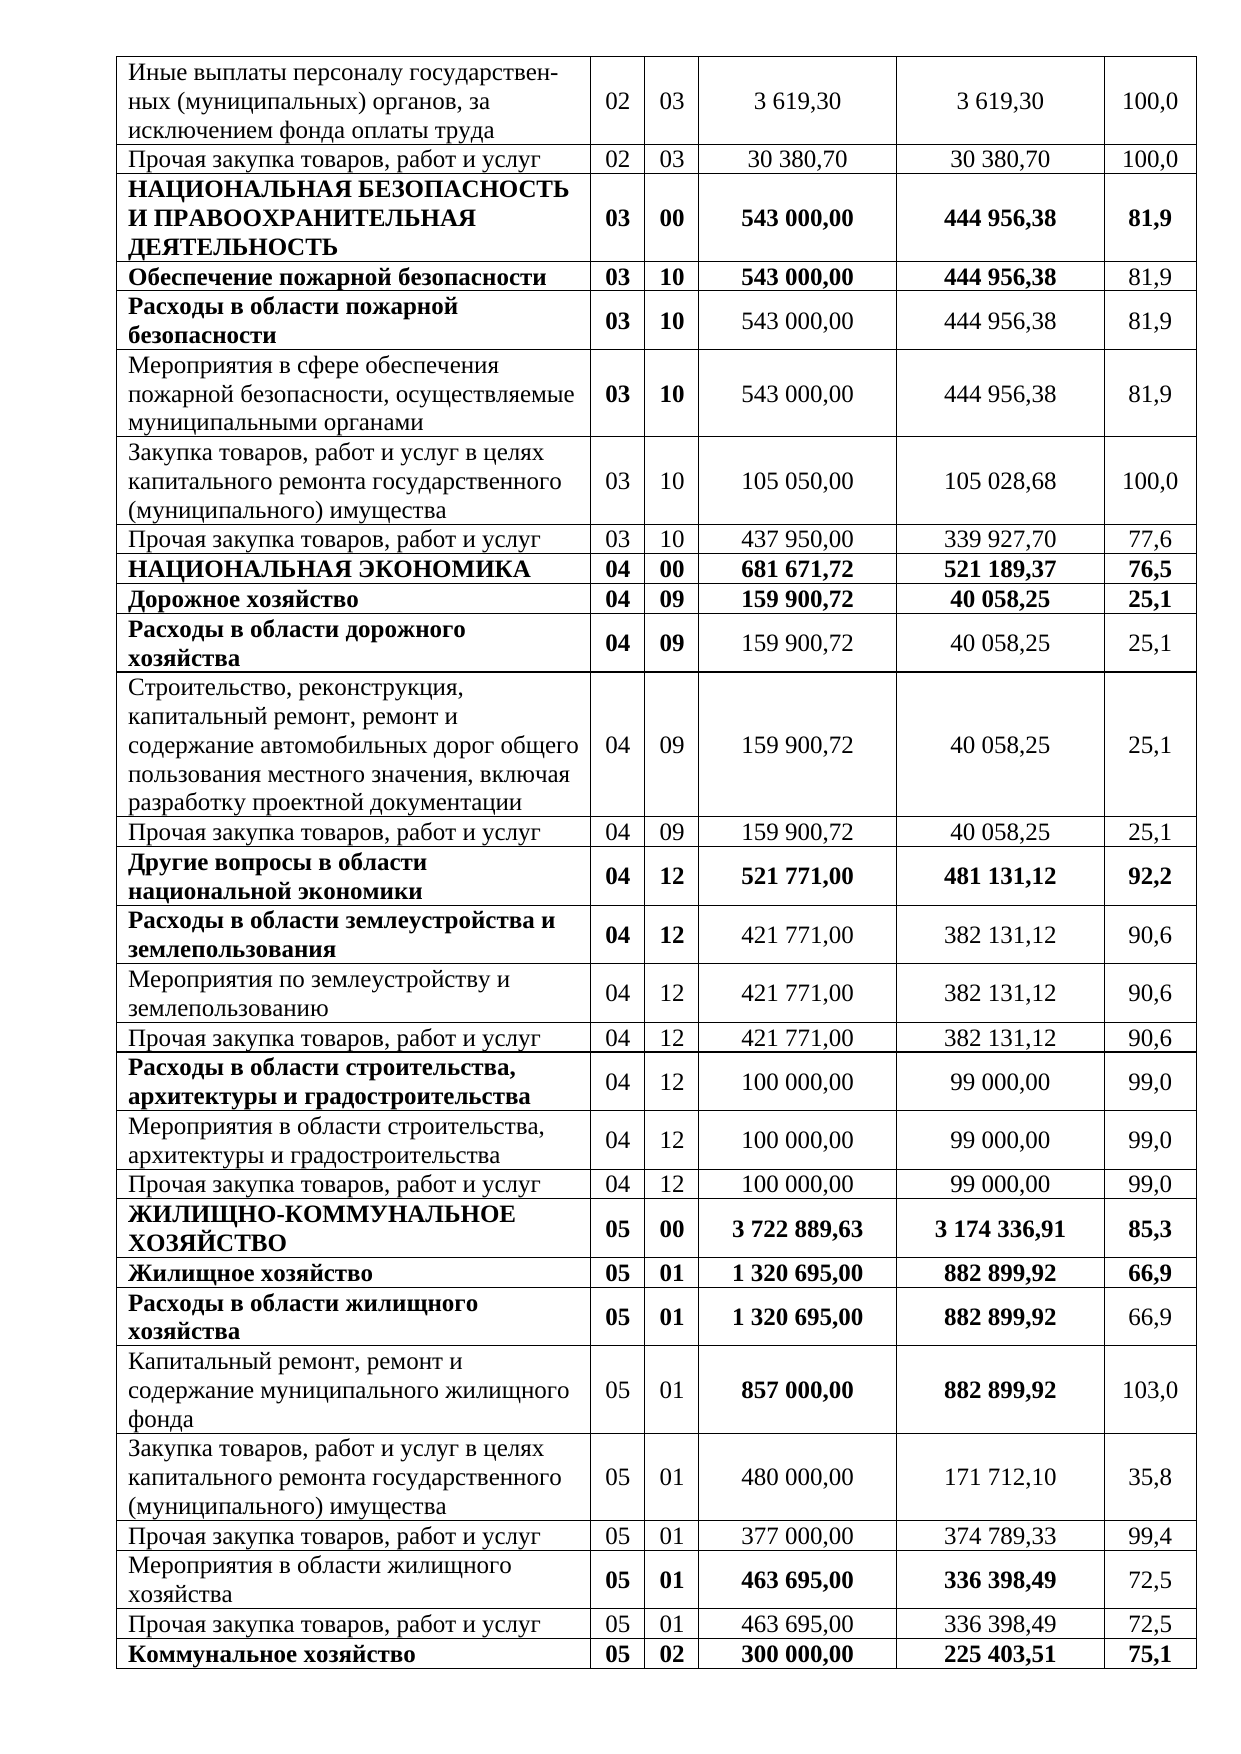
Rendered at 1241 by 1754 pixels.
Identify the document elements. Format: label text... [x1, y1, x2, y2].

table_cell 99,4 [1105, 1521, 1196, 1549]
table_cell 159 900,72 [699, 817, 896, 846]
table_cell 25,1 [1105, 817, 1196, 846]
table_cell 90,6 [1105, 906, 1196, 963]
table_cell 03 [591, 291, 644, 349]
table_cell 336 398,49 [897, 1551, 1104, 1608]
table_cell Другие вопросы в области национальной экономики [117, 847, 590, 904]
table_cell 04 [591, 906, 644, 963]
table_cell 10 [645, 262, 698, 290]
table_cell 444 956,38 [897, 291, 1104, 349]
table_cell 09 [645, 584, 698, 613]
table_cell 882 899,92 [897, 1288, 1104, 1345]
table_cell 81,9 [1105, 350, 1196, 436]
table_cell 10 [645, 350, 698, 436]
table_cell 03 [591, 262, 644, 290]
table_cell 40 058,25 [897, 614, 1104, 671]
table_cell 336 398,49 [897, 1609, 1104, 1638]
table_cell 857 000,00 [699, 1346, 896, 1432]
table_cell Расходы в области дорожного хозяйства [117, 614, 590, 671]
table_cell 480 000,00 [699, 1434, 896, 1520]
table_cell 05 [591, 1258, 644, 1287]
table_cell 25,1 [1105, 614, 1196, 671]
table_cell 01 [645, 1258, 698, 1287]
table_cell 463 695,00 [699, 1551, 896, 1608]
table_cell 00 [645, 554, 698, 583]
table_cell 09 [645, 673, 698, 816]
table_cell 12 [645, 847, 698, 904]
table_cell 05 [591, 1346, 644, 1432]
table_cell 02 [591, 57, 644, 143]
table_cell 521 771,00 [699, 847, 896, 904]
table_cell 30 380,70 [699, 145, 896, 173]
table_cell 04 [591, 673, 644, 816]
table_cell Прочая закупка товаров, работ и услуг [117, 817, 590, 846]
table_cell 40 058,25 [897, 817, 1104, 846]
table_cell 543 000,00 [699, 262, 896, 290]
table_cell 04 [591, 964, 644, 1022]
table_cell 35,8 [1105, 1434, 1196, 1520]
table_cell 159 900,72 [699, 673, 896, 816]
table_cell 100,0 [1105, 145, 1196, 173]
table_cell 05 [591, 1434, 644, 1520]
table_cell 01 [645, 1551, 698, 1608]
table_cell Закупка товаров, работ и услуг в целях капитального ремонта государственного (муниципального) имущества [117, 1434, 590, 1520]
table_cell Прочая закупка товаров, работ и услуг [117, 525, 590, 553]
table_cell 99,0 [1105, 1170, 1196, 1198]
table_cell 72,5 [1105, 1609, 1196, 1638]
table_cell 04 [591, 1170, 644, 1198]
table_cell 382 131,12 [897, 1023, 1104, 1051]
table_cell 03 [645, 145, 698, 173]
table_cell 85,3 [1105, 1199, 1196, 1257]
table_cell 100 000,00 [699, 1053, 896, 1110]
table_cell 90,6 [1105, 964, 1196, 1022]
table_cell 10 [645, 437, 698, 523]
table_cell 02 [591, 145, 644, 173]
table_cell 10 [645, 525, 698, 553]
table_cell 159 900,72 [699, 584, 896, 613]
table_cell 12 [645, 1053, 698, 1110]
table_cell Капитальный ремонт, ремонт и содержание муниципального жилищного фонда [117, 1346, 590, 1432]
table_cell НАЦИОНАЛЬНАЯ ЭКОНОМИКА [117, 554, 590, 583]
table_cell 09 [645, 614, 698, 671]
table_cell 681 671,72 [699, 554, 896, 583]
table_cell 100 000,00 [699, 1111, 896, 1168]
table_cell 339 927,70 [897, 525, 1104, 553]
table_cell 99 000,00 [897, 1053, 1104, 1110]
table_cell 99 000,00 [897, 1170, 1104, 1198]
table_cell Мероприятия в сфере обеспечения пожарной безопасности, осуществляемые муниципальными органами [117, 350, 590, 436]
table_cell 444 956,38 [897, 350, 1104, 436]
table_cell 521 189,37 [897, 554, 1104, 583]
table_cell 543 000,00 [699, 291, 896, 349]
table_cell 03 [591, 174, 644, 261]
table_cell Прочая закупка товаров, работ и услуг [117, 1170, 590, 1198]
table_cell 01 [645, 1521, 698, 1549]
table_cell 04 [591, 1053, 644, 1110]
table_cell Иные выплаты персоналу государствен-ных (муниципальных) органов, за исключением фонда оплаты труда [117, 57, 590, 143]
table_cell Строительство, реконструкция, капитальный ремонт, ремонт и содержание автомобильных дорог общего пользования местного значения, включая разработку проектной документации [117, 673, 590, 816]
table_cell 01 [645, 1288, 698, 1345]
table_cell 40 058,25 [897, 673, 1104, 816]
table_cell 100,0 [1105, 57, 1196, 143]
table_cell 12 [645, 1023, 698, 1051]
table_cell 3 722 889,63 [699, 1199, 896, 1257]
table_cell 01 [645, 1434, 698, 1520]
table_cell НАЦИОНАЛЬНАЯ БЕЗОПАСНОСТЬ И ПРАВООХРАНИТЕЛЬНАЯ ДЕЯТЕЛЬНОСТЬ [117, 174, 590, 261]
table_cell Обеспечение пожарной безопасности [117, 262, 590, 290]
table_cell 1 320 695,00 [699, 1258, 896, 1287]
table_cell 77,6 [1105, 525, 1196, 553]
table_cell 05 [591, 1199, 644, 1257]
table_cell 99,0 [1105, 1111, 1196, 1168]
table_cell 66,9 [1105, 1288, 1196, 1345]
table_cell 444 956,38 [897, 174, 1104, 261]
table_cell Расходы в области пожарной безопасности [117, 291, 590, 349]
table_cell 04 [591, 1111, 644, 1168]
table_cell 3 619,30 [699, 57, 896, 143]
table_cell 03 [591, 525, 644, 553]
table_cell Расходы в области строительства, архитектуры и градостроительства [117, 1053, 590, 1110]
table_cell 40 058,25 [897, 584, 1104, 613]
table_cell 04 [591, 1023, 644, 1051]
table_cell 481 131,12 [897, 847, 1104, 904]
table_cell 543 000,00 [699, 174, 896, 261]
table_cell 00 [645, 1199, 698, 1257]
table_cell 12 [645, 1170, 698, 1198]
table_cell 382 131,12 [897, 906, 1104, 963]
table_cell 3 174 336,91 [897, 1199, 1104, 1257]
table_cell 10 [645, 291, 698, 349]
table_cell 76,5 [1105, 554, 1196, 583]
table_cell 421 771,00 [699, 906, 896, 963]
table_cell Жилищное хозяйство [117, 1258, 590, 1287]
table_cell Закупка товаров, работ и услуг в целях капитального ремонта государственного (муниципального) имущества [117, 437, 590, 523]
table_cell Прочая закупка товаров, работ и услуг [117, 1023, 590, 1051]
table_cell 12 [645, 906, 698, 963]
table_cell 03 [645, 57, 698, 143]
table_cell 100 000,00 [699, 1170, 896, 1198]
table_cell 105 028,68 [897, 437, 1104, 523]
table_cell 225 403,51 [897, 1639, 1104, 1668]
table_cell 01 [645, 1346, 698, 1432]
table_cell 12 [645, 964, 698, 1022]
table_cell Прочая закупка товаров, работ и услуг [117, 1521, 590, 1549]
table_cell 100,0 [1105, 437, 1196, 523]
table_cell 30 380,70 [897, 145, 1104, 173]
table_cell 374 789,33 [897, 1521, 1104, 1549]
table_cell Расходы в области жилищного хозяйства [117, 1288, 590, 1345]
table_cell 3 619,30 [897, 57, 1104, 143]
table_cell 171 712,10 [897, 1434, 1104, 1520]
table_cell ЖИЛИЩНО-КОММУНАЛЬНОЕ ХОЗЯЙСТВО [117, 1199, 590, 1257]
table_cell 81,9 [1105, 262, 1196, 290]
table_cell 05 [591, 1609, 644, 1638]
table_cell 04 [591, 554, 644, 583]
table_cell Прочая закупка товаров, работ и услуг [117, 145, 590, 173]
table_cell 81,9 [1105, 174, 1196, 261]
table_cell 05 [591, 1639, 644, 1668]
table_cell Мероприятия по землеустройству и землепользованию [117, 964, 590, 1022]
table_cell Коммунальное хозяйство [117, 1639, 590, 1668]
table_cell 72,5 [1105, 1551, 1196, 1608]
table_cell Прочая закупка товаров, работ и услуг [117, 1609, 590, 1638]
table_cell 04 [591, 584, 644, 613]
table_cell 04 [591, 614, 644, 671]
table_cell 75,1 [1105, 1639, 1196, 1668]
table_cell 99,0 [1105, 1053, 1196, 1110]
table_cell 882 899,92 [897, 1346, 1104, 1432]
table_cell 382 131,12 [897, 964, 1104, 1022]
table_cell 81,9 [1105, 291, 1196, 349]
table_cell 90,6 [1105, 1023, 1196, 1051]
table_cell 421 771,00 [699, 964, 896, 1022]
table_cell 377 000,00 [699, 1521, 896, 1549]
table_cell 882 899,92 [897, 1258, 1104, 1287]
table_cell 103,0 [1105, 1346, 1196, 1432]
table_cell 05 [591, 1521, 644, 1549]
table_cell Мероприятия в области жилищного хозяйства [117, 1551, 590, 1608]
table_cell 05 [591, 1551, 644, 1608]
table_cell 92,2 [1105, 847, 1196, 904]
table_cell 25,1 [1105, 584, 1196, 613]
table_cell 05 [591, 1288, 644, 1345]
table_cell 66,9 [1105, 1258, 1196, 1287]
table_cell Мероприятия в области строительства, архитектуры и градостроительства [117, 1111, 590, 1168]
table_cell Расходы в области землеустройства и землепользования [117, 906, 590, 963]
table_cell 02 [645, 1639, 698, 1668]
table_cell 300 000,00 [699, 1639, 896, 1668]
table_cell Дорожное хозяйство [117, 584, 590, 613]
table_cell 03 [591, 350, 644, 436]
table_cell 444 956,38 [897, 262, 1104, 290]
table_cell 463 695,00 [699, 1609, 896, 1638]
table_cell 543 000,00 [699, 350, 896, 436]
table_cell 04 [591, 847, 644, 904]
table_cell 99 000,00 [897, 1111, 1104, 1168]
table_cell 04 [591, 817, 644, 846]
table_cell 437 950,00 [699, 525, 896, 553]
table_cell 105 050,00 [699, 437, 896, 523]
table_cell 01 [645, 1609, 698, 1638]
table_cell 159 900,72 [699, 614, 896, 671]
table_cell 03 [591, 437, 644, 523]
table_cell 12 [645, 1111, 698, 1168]
table_cell 09 [645, 817, 698, 846]
table_cell 421 771,00 [699, 1023, 896, 1051]
table_cell 25,1 [1105, 673, 1196, 816]
table_cell 1 320 695,00 [699, 1288, 896, 1345]
table_cell 00 [645, 174, 698, 261]
